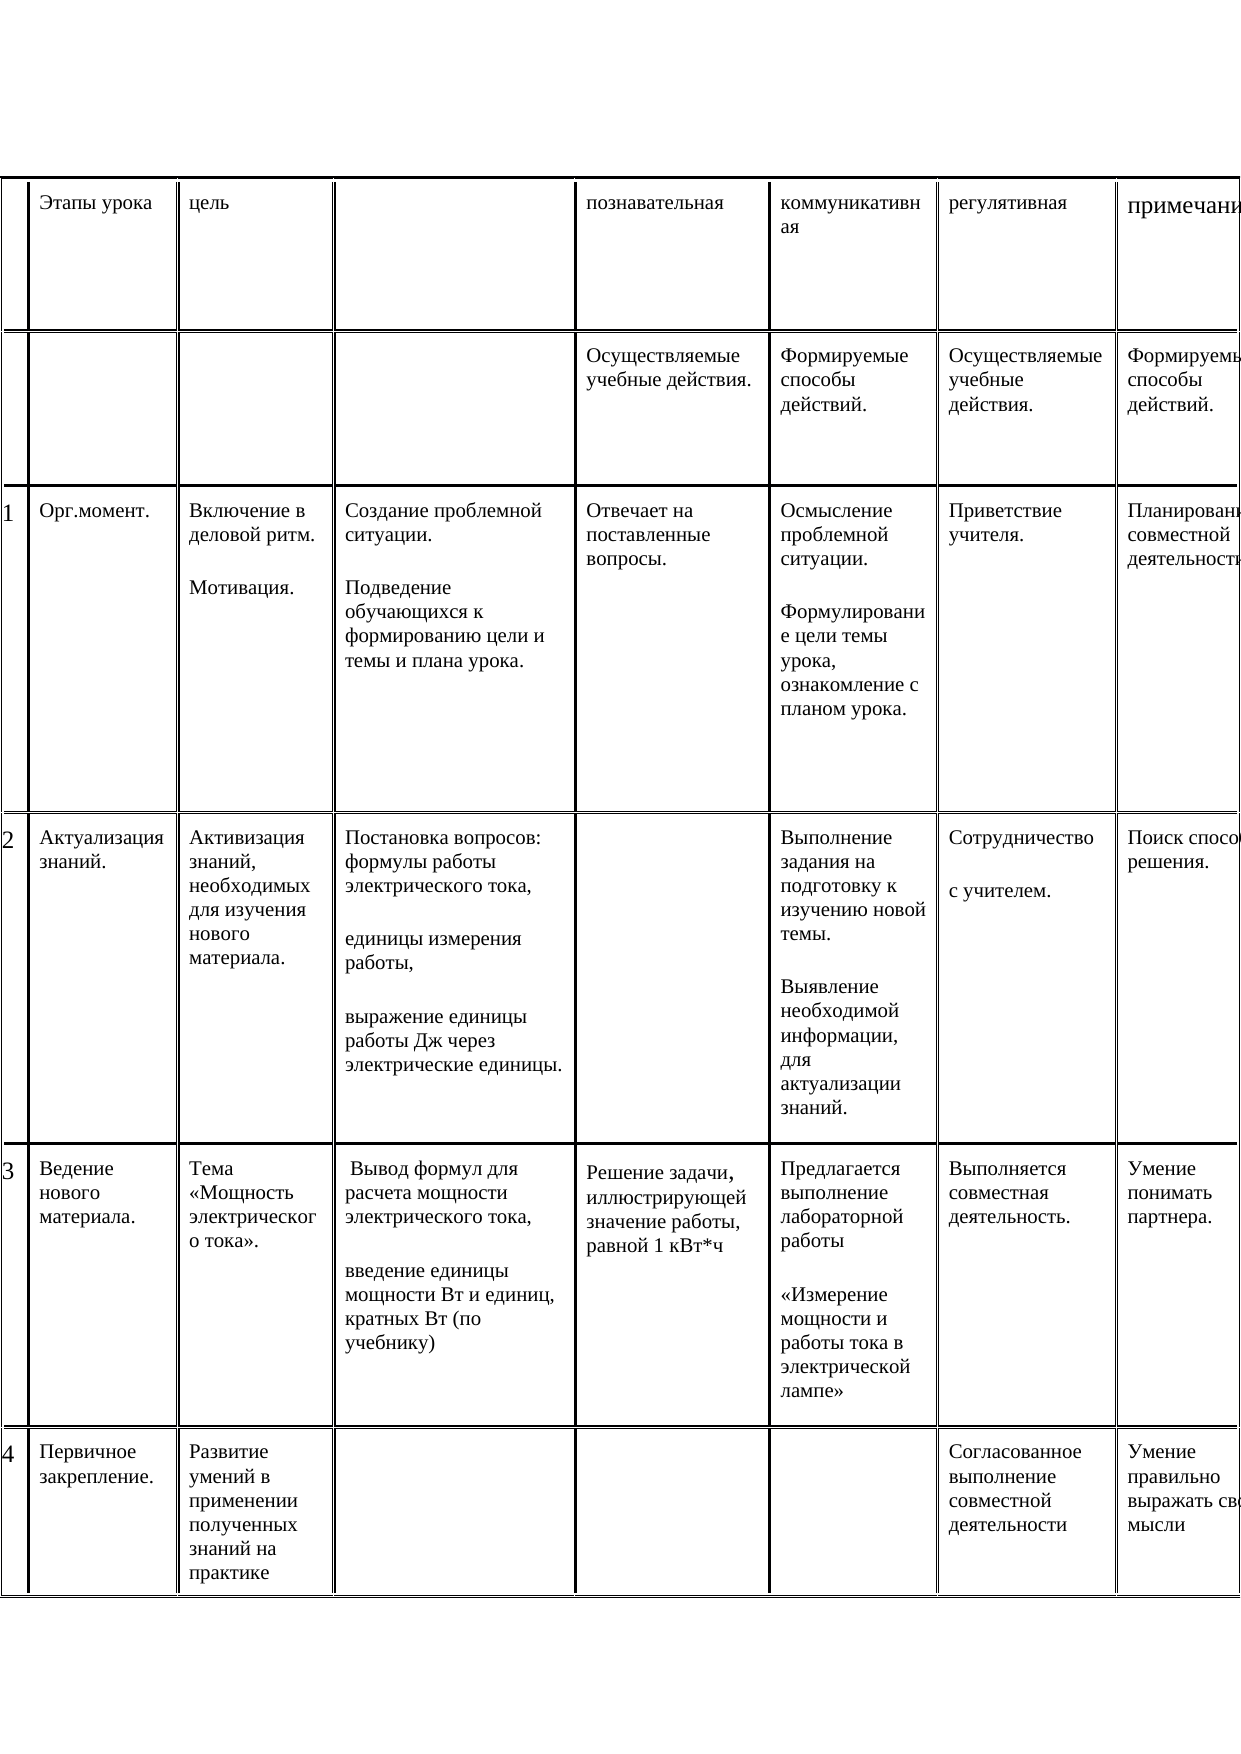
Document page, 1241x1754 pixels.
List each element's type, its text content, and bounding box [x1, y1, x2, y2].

table_cell Осмысление проблемной ситуации. Формулирование цели темы урока, ознакомление с планом урока. [771, 487, 936, 811]
table_cell Приветствие учителя. [939, 487, 1115, 811]
table_cell [577, 814, 768, 1142]
table_cell Планирование совместной деятельности. [1118, 484, 1239, 811]
table_cell Вывод формул для расчета мощности электрического тока, введение единицы мощности Вт и единиц, кратных Вт (по учебнику) [336, 1145, 574, 1425]
table_cell [575, 1429, 769, 1595]
table_cell 1 [2, 484, 27, 811]
table_cell Первичное закрепление. [28, 1425, 178, 1595]
table_cell Согласованное выполнение совместной деятельности [938, 1429, 1116, 1595]
table_cell Формируемые способы действий. [1118, 329, 1239, 484]
table_cell 2 [0, 811, 28, 1142]
table_cell Тема «Мощность электрического тока». [180, 1145, 332, 1425]
table_cell Актуализация знаний. [30, 814, 176, 1142]
table_cell Осуществляемые учебные действия. [577, 333, 768, 484]
table_cell Формируемые способы действий. [771, 333, 936, 484]
table_cell Поиск способов решения. [1116, 811, 1240, 1142]
table_header [2, 179, 28, 329]
table_cell Умение понимать партнера. [1118, 1142, 1239, 1425]
table_cell Умение правильно выражать свои мысли [1116, 1425, 1240, 1595]
table_cell Сотрудничество с учителем. [939, 814, 1115, 1142]
table_cell Активизация знаний, необходимых для изучения нового материала. [180, 814, 332, 1142]
table_cell Отвечает на поставленные вопросы. [577, 487, 768, 811]
table_header регулятивная [938, 179, 1116, 329]
table_cell Постановка вопросов: формулы работы электрического тока, единицы измерения работы, выражение единицы работы Дж через электрические единицы. [336, 814, 574, 1142]
table_cell 3 [2, 1142, 27, 1425]
table_cell Решение задачи, иллюстрирующей значение работы, равной 1 кВт*ч [577, 1145, 768, 1425]
table_cell Орг.момент. [30, 487, 176, 811]
table_cell [30, 333, 176, 484]
table_cell Ведение нового материала. [30, 1145, 176, 1425]
table_cell [334, 1429, 575, 1595]
table_cell Выполняется совместная деятельность. [939, 1145, 1115, 1425]
table_cell [2, 329, 27, 484]
table_cell Осуществляемые учебные действия. [939, 333, 1115, 484]
table_cell [336, 333, 574, 484]
table_header примечание [1116, 179, 1239, 329]
table_cell Предлагается выполнение лабораторной работы «Измерение мощности и работы тока в электрической лампе» [771, 1145, 936, 1425]
table_header познавательная [575, 179, 769, 329]
table_cell Включение в деловой ритм. Мотивация. [180, 487, 332, 811]
table_cell [769, 1429, 938, 1595]
table_header [334, 178, 575, 329]
table_cell Создание проблемной ситуации. Подведение обучающихся к формированию цели и темы и плана урока. [336, 487, 574, 811]
table_cell Выполнение задания на подготовку к изучению новой темы. Выявление необходимой информации, для актуализации знаний. [771, 814, 936, 1142]
table_cell [180, 333, 332, 484]
table_header Этапы урока [28, 178, 178, 329]
table_cell 4 [2, 1425, 28, 1595]
table_cell Развитие умений в применении полученных знаний на практике [178, 1425, 334, 1595]
table_header коммуникативная [769, 179, 938, 329]
table_header цель [178, 178, 334, 329]
